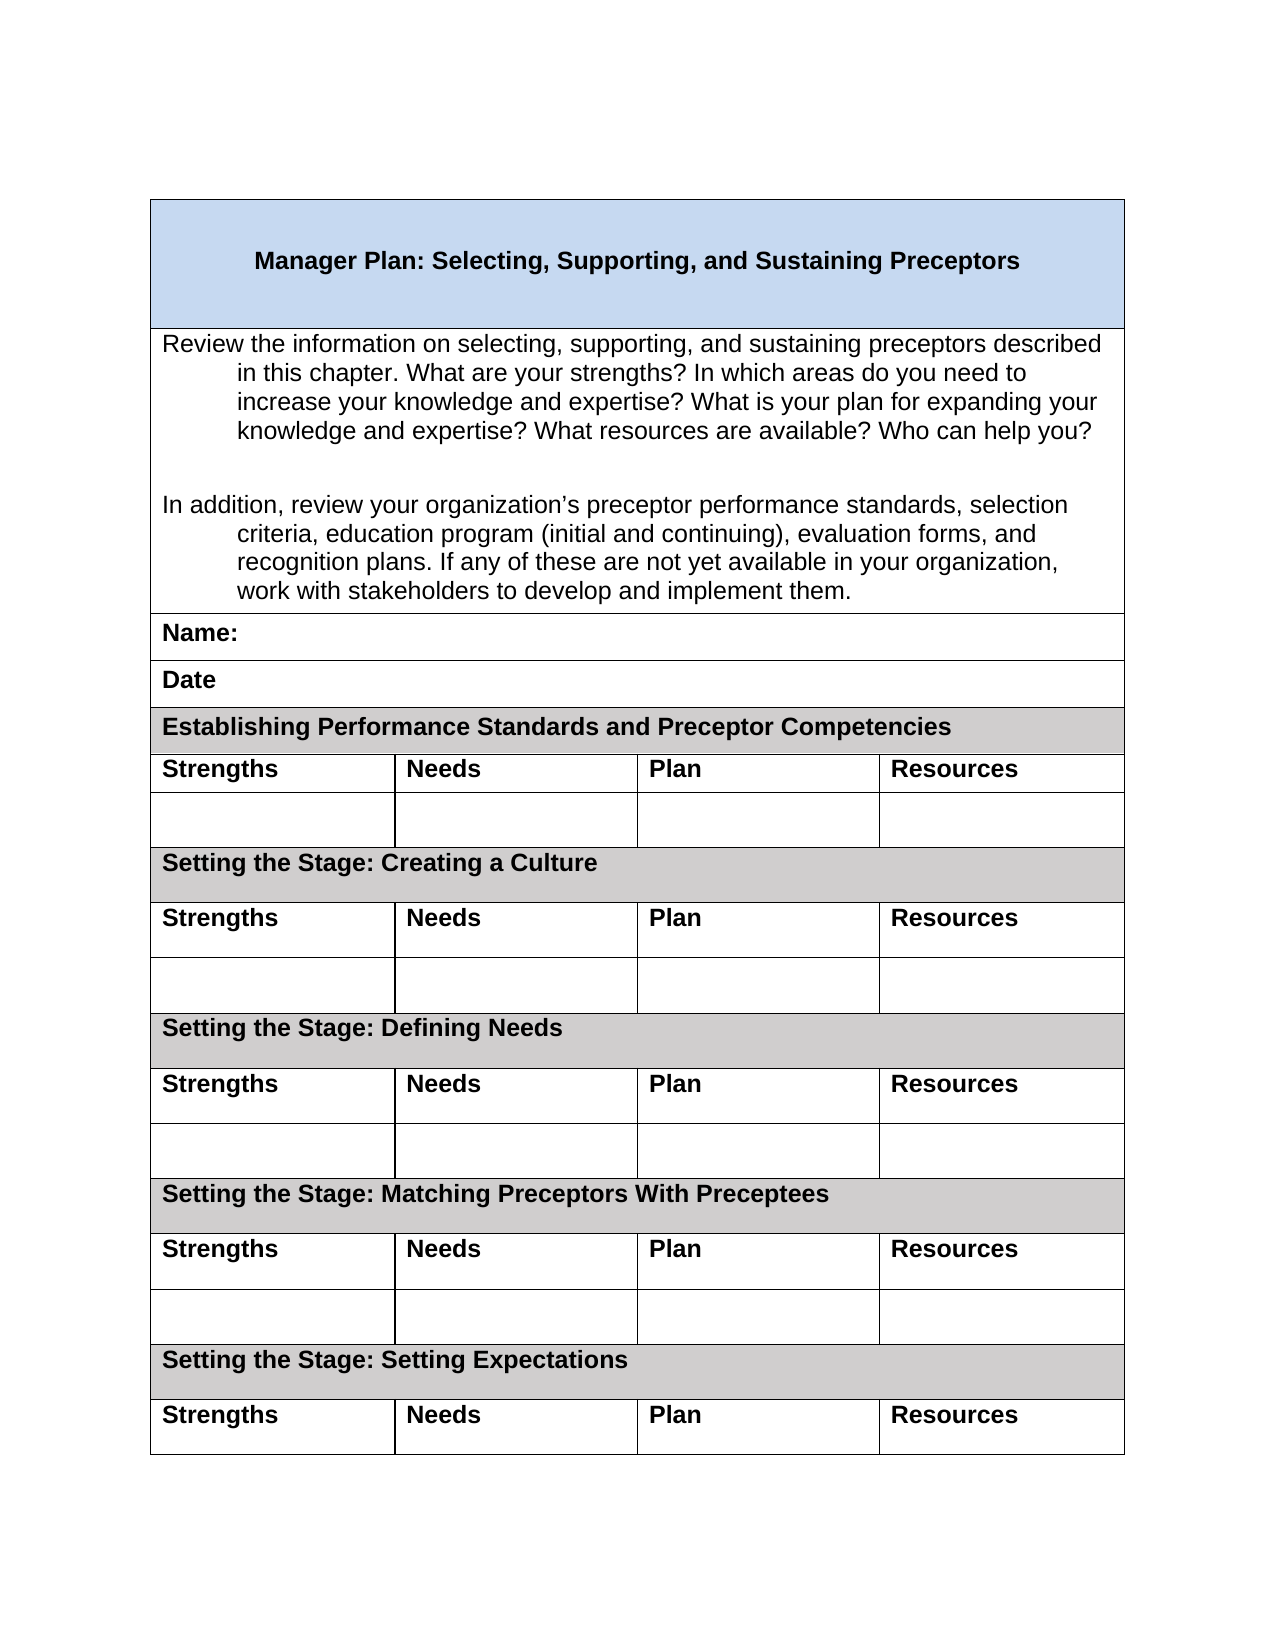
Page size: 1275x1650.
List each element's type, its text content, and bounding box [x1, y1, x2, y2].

table_cell Resources [880, 1400, 1124, 1454]
table_cell Date [151, 661, 1124, 707]
table_cell Establishing Performance Standards and Preceptor Competencies [151, 708, 1124, 753]
table_cell [396, 1290, 637, 1344]
table_cell Strengths [151, 755, 394, 792]
table_cell Setting the Stage: Creating a Culture [151, 848, 1124, 902]
table_cell Needs [396, 755, 637, 792]
table_cell [151, 1124, 394, 1178]
table_cell Needs [396, 1234, 637, 1288]
table_cell Resources [880, 1069, 1124, 1123]
table_cell Setting the Stage: Setting Expectations [151, 1345, 1124, 1399]
table_cell [638, 1290, 879, 1344]
table_cell Review the information on selecting, supporting, and sustaining preceptors described in this chapter. What are your strengths? In which areas do you need to increase your knowledge and expertise? What is your plan for expanding your knowledge and expertise? What resources are available? Who can help you? In addition, review your organization’s preceptor performance standards, selection criteria, education program (initial and continuing), evaluation forms, and recognition plans. If any of these are not yet available in your organization, work with stakeholders to develop and implement them. [151, 329, 1124, 613]
table_cell Name: [151, 614, 1124, 660]
table_cell Setting the Stage: Defining Needs [151, 1014, 1124, 1068]
table_header Manager Plan: Selecting, Supporting, and Sustaining Preceptors [151, 200, 1124, 328]
table_cell Plan [638, 1400, 879, 1454]
table_cell [396, 793, 637, 847]
table_cell [396, 1124, 637, 1178]
table_cell Resources [880, 1234, 1124, 1288]
table_cell Resources [880, 755, 1124, 792]
table_cell Strengths [151, 1400, 394, 1454]
table_cell Needs [396, 1400, 637, 1454]
table_cell Strengths [151, 903, 394, 957]
table_cell Strengths [151, 1234, 394, 1288]
table_cell Plan [638, 903, 879, 957]
table_cell Plan [638, 755, 879, 792]
table_cell [151, 958, 394, 1012]
table_cell [880, 793, 1124, 847]
table_cell Plan [638, 1234, 879, 1288]
table_cell [151, 1290, 394, 1344]
table_cell [638, 793, 879, 847]
table_cell Setting the Stage: Matching Preceptors With Preceptees [151, 1179, 1124, 1233]
table_cell [638, 1124, 879, 1178]
table_cell Resources [880, 903, 1124, 957]
table_cell Needs [396, 1069, 637, 1123]
table_cell [396, 958, 637, 1012]
table_cell [880, 1124, 1124, 1178]
table_cell [880, 1290, 1124, 1344]
table_cell [638, 958, 879, 1012]
table_cell Plan [638, 1069, 879, 1123]
table_cell Strengths [151, 1069, 394, 1123]
table_cell [151, 793, 394, 847]
table_cell [880, 958, 1124, 1012]
table_cell Needs [396, 903, 637, 957]
